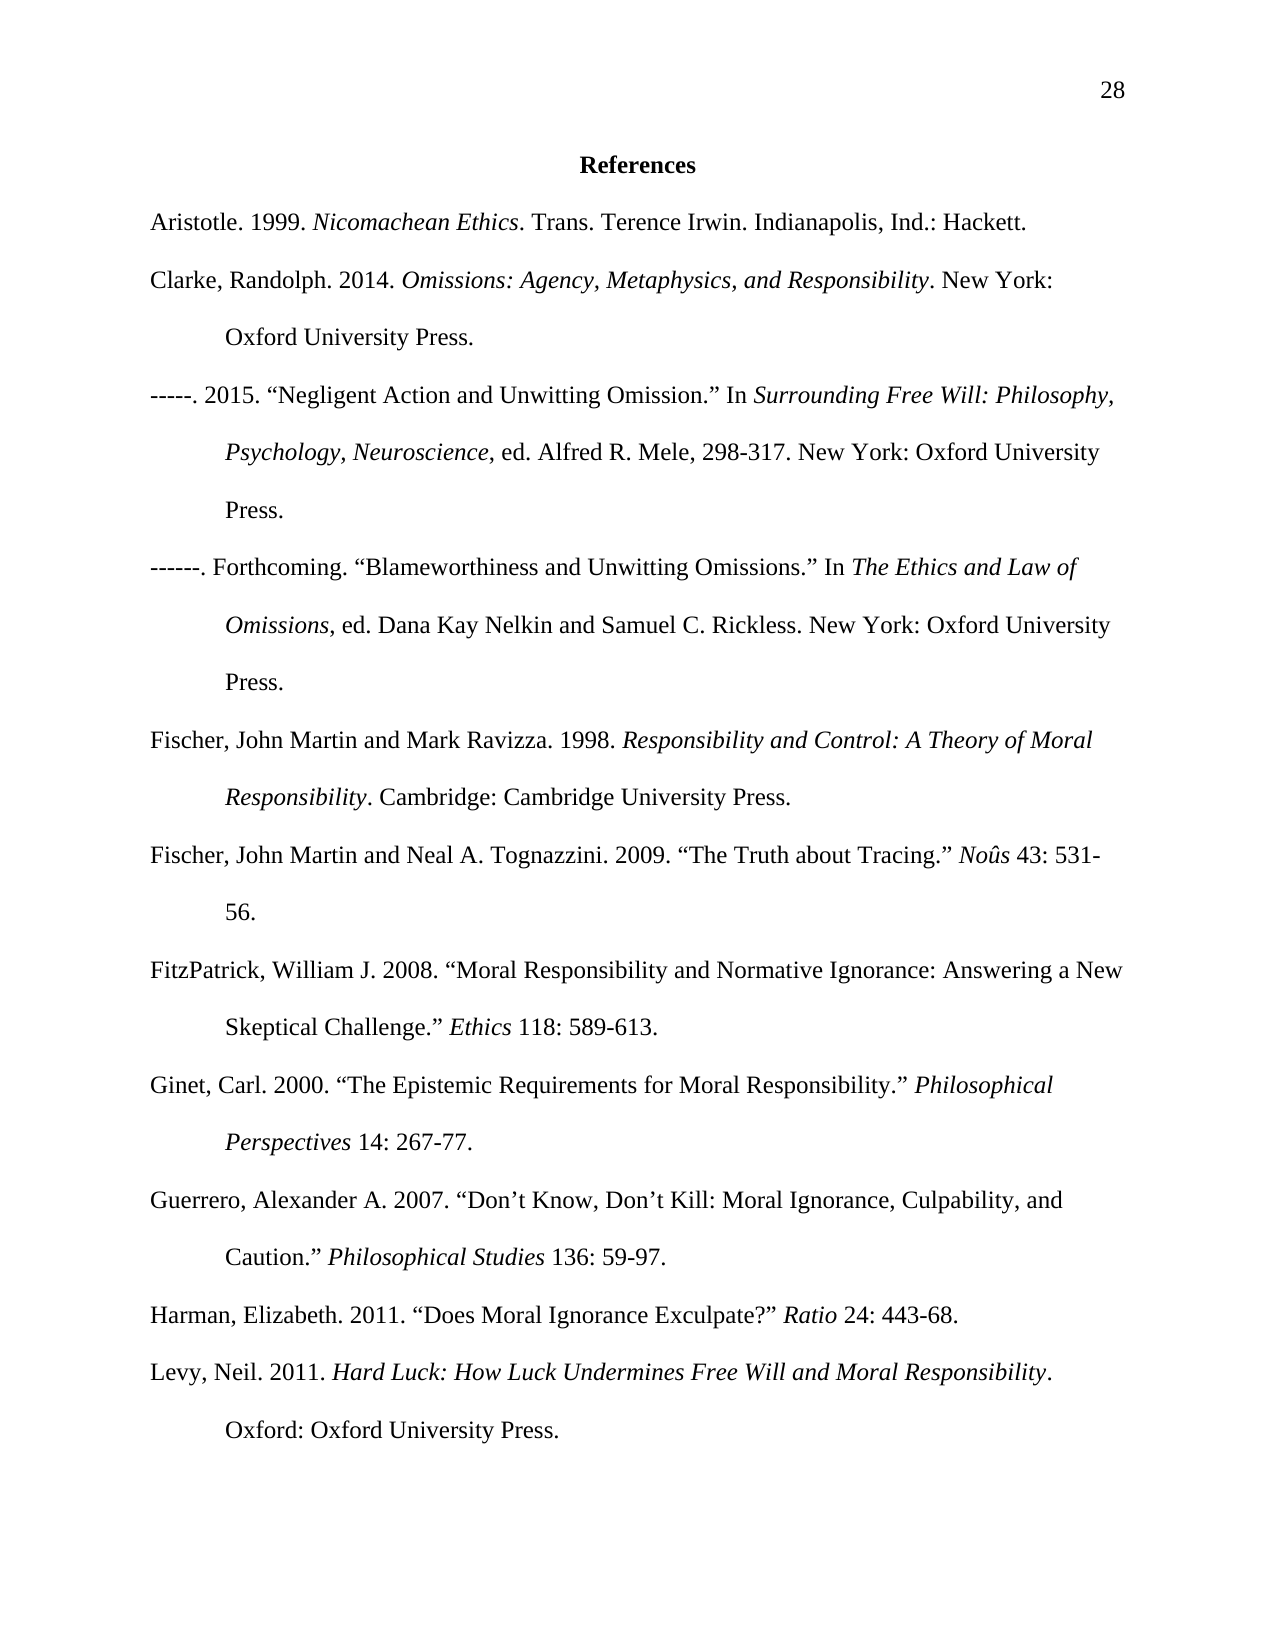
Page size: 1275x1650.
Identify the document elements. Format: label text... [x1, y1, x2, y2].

list -----. 2015. “Negligent Action and Unwitting Omission.” In Surrounding Free Will: Philosophy, [150, 380, 1125, 409]
list Press. [150, 495, 1125, 524]
list 56. [150, 897, 1125, 926]
list Responsibility. Cambridge: Cambridge University Press. [150, 782, 1125, 811]
list Guerrero, Alexander A. 2007. “Don’t Know, Don’t Kill: Moral Ignorance, Culpability, and [150, 1185, 1125, 1214]
list Harman, Elizabeth. 2011. “Does Moral Ignorance Exculpate?” Ratio 24: 443-68. [150, 1300, 1125, 1329]
list Perspectives 14: 267-77. [150, 1127, 1125, 1156]
list Aristotle. 1999. Nicomachean Ethics. Trans. Terence Irwin. Indianapolis, Ind.: Hackett. [150, 207, 1125, 236]
list Skeptical Challenge.” Ethics 118: 589-613. [150, 1012, 1125, 1041]
list References [150, 150, 1125, 179]
list Fischer, John Martin and Mark Ravizza. 1998. Responsibility and Control: A Theory of Moral [150, 725, 1125, 754]
list Ginet, Carl. 2000. “The Epistemic Requirements for Moral Responsibility.” Philosophical [150, 1070, 1125, 1099]
list Oxford: Oxford University Press. [150, 1415, 1125, 1444]
list ------. Forthcoming. “Blameworthiness and Unwitting Omissions.” In The Ethics and Law of Omissions, ed. Dana Kay Nelkin and Samuel C. Rickless. New York: Oxford University Press. [150, 552, 1125, 696]
list Oxford University Press. [150, 322, 1125, 351]
list Caution.” Philosophical Studies 136: 59-97. [150, 1242, 1125, 1271]
list FitzPatrick, William J. 2008. “Moral Responsibility and Normative Ignorance: Answering a New [150, 955, 1125, 984]
list Clarke, Randolph. 2014. Omissions: Agency, Metaphysics, and Responsibility. New York: [150, 265, 1125, 294]
list Fischer, John Martin and Neal A. Tognazzini. 2009. “The Truth about Tracing.” Noûs 43: 531- [150, 840, 1125, 869]
list Psychology, Neuroscience, ed. Alfred R. Mele, 298-317. New York: Oxford University [150, 437, 1125, 466]
list Levy, Neil. 2011. Hard Luck: How Luck Undermines Free Will and Moral Responsibility. [150, 1357, 1125, 1386]
